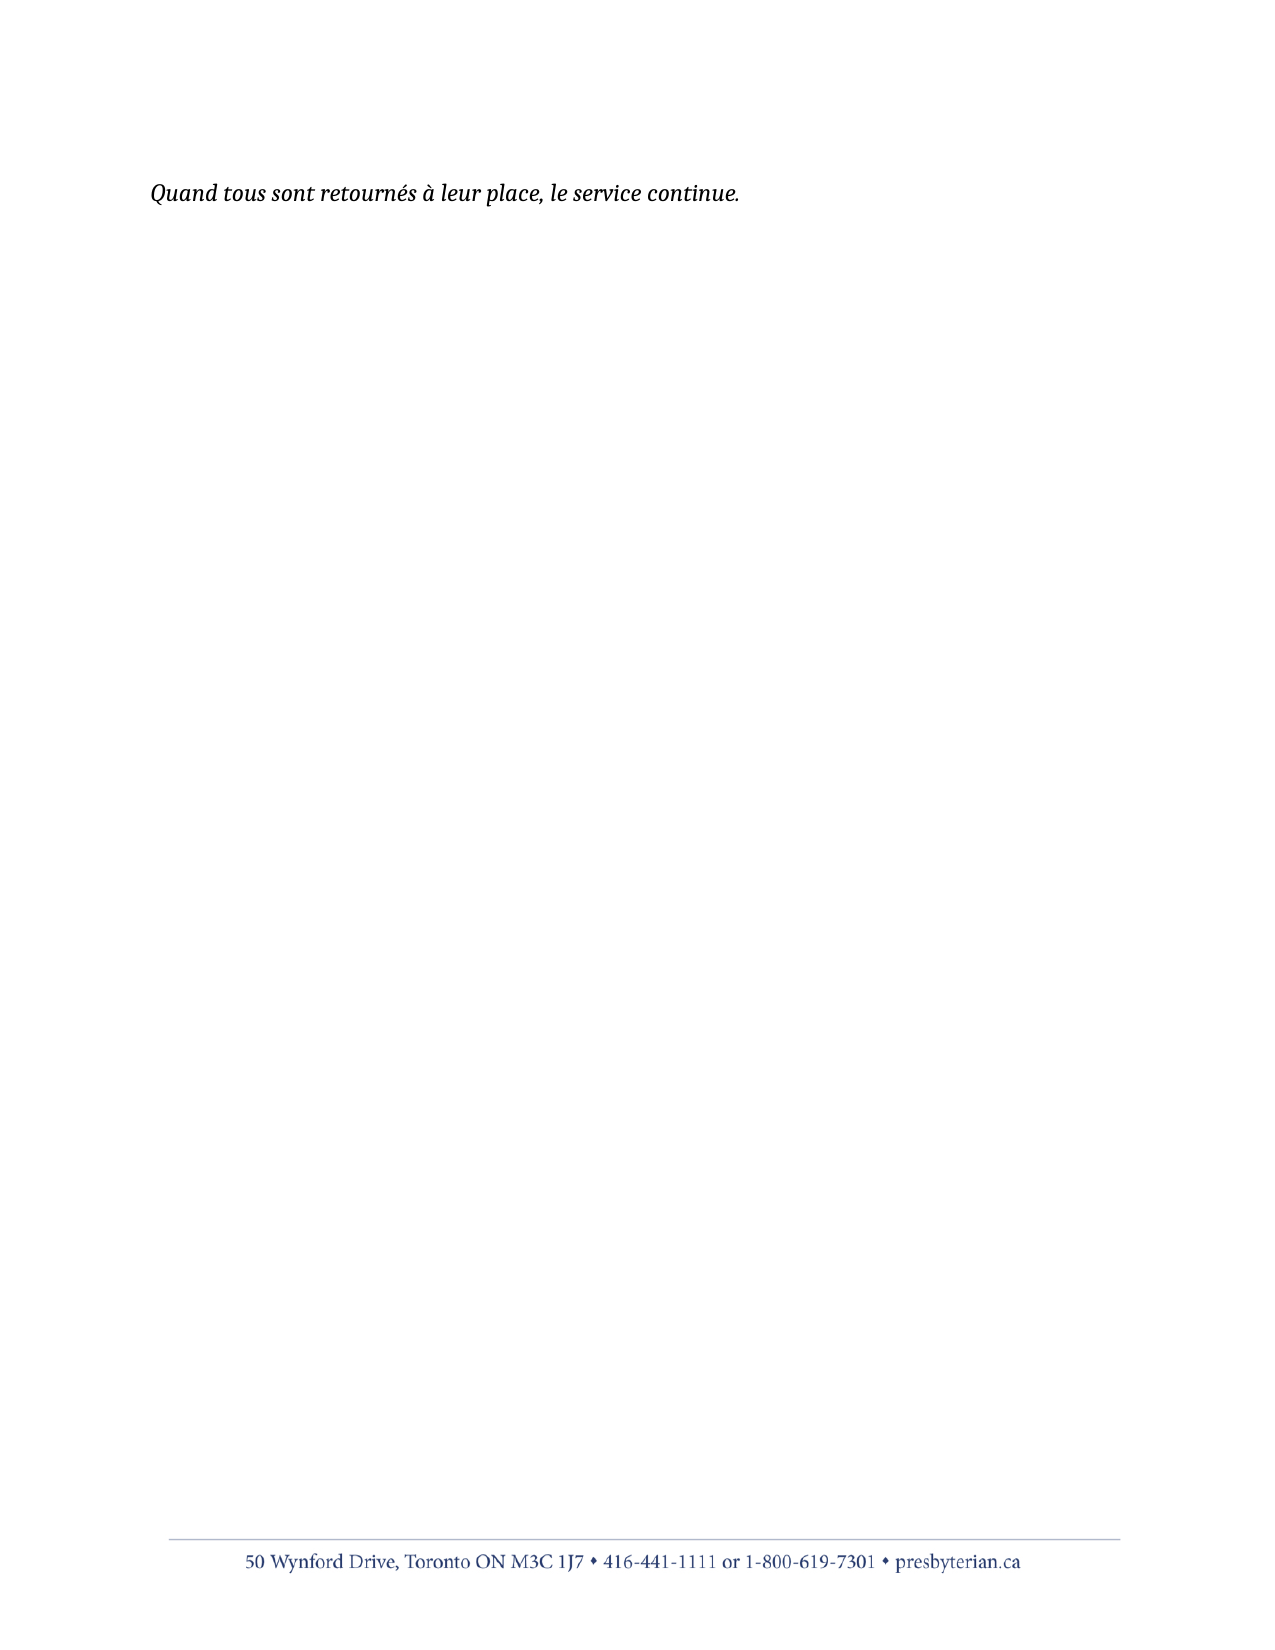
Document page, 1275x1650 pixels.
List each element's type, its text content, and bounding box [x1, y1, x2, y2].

picture [150, 1534, 1125, 1577]
text Quand tous sont retournés à leur place, le service continue. [150, 179, 1125, 207]
